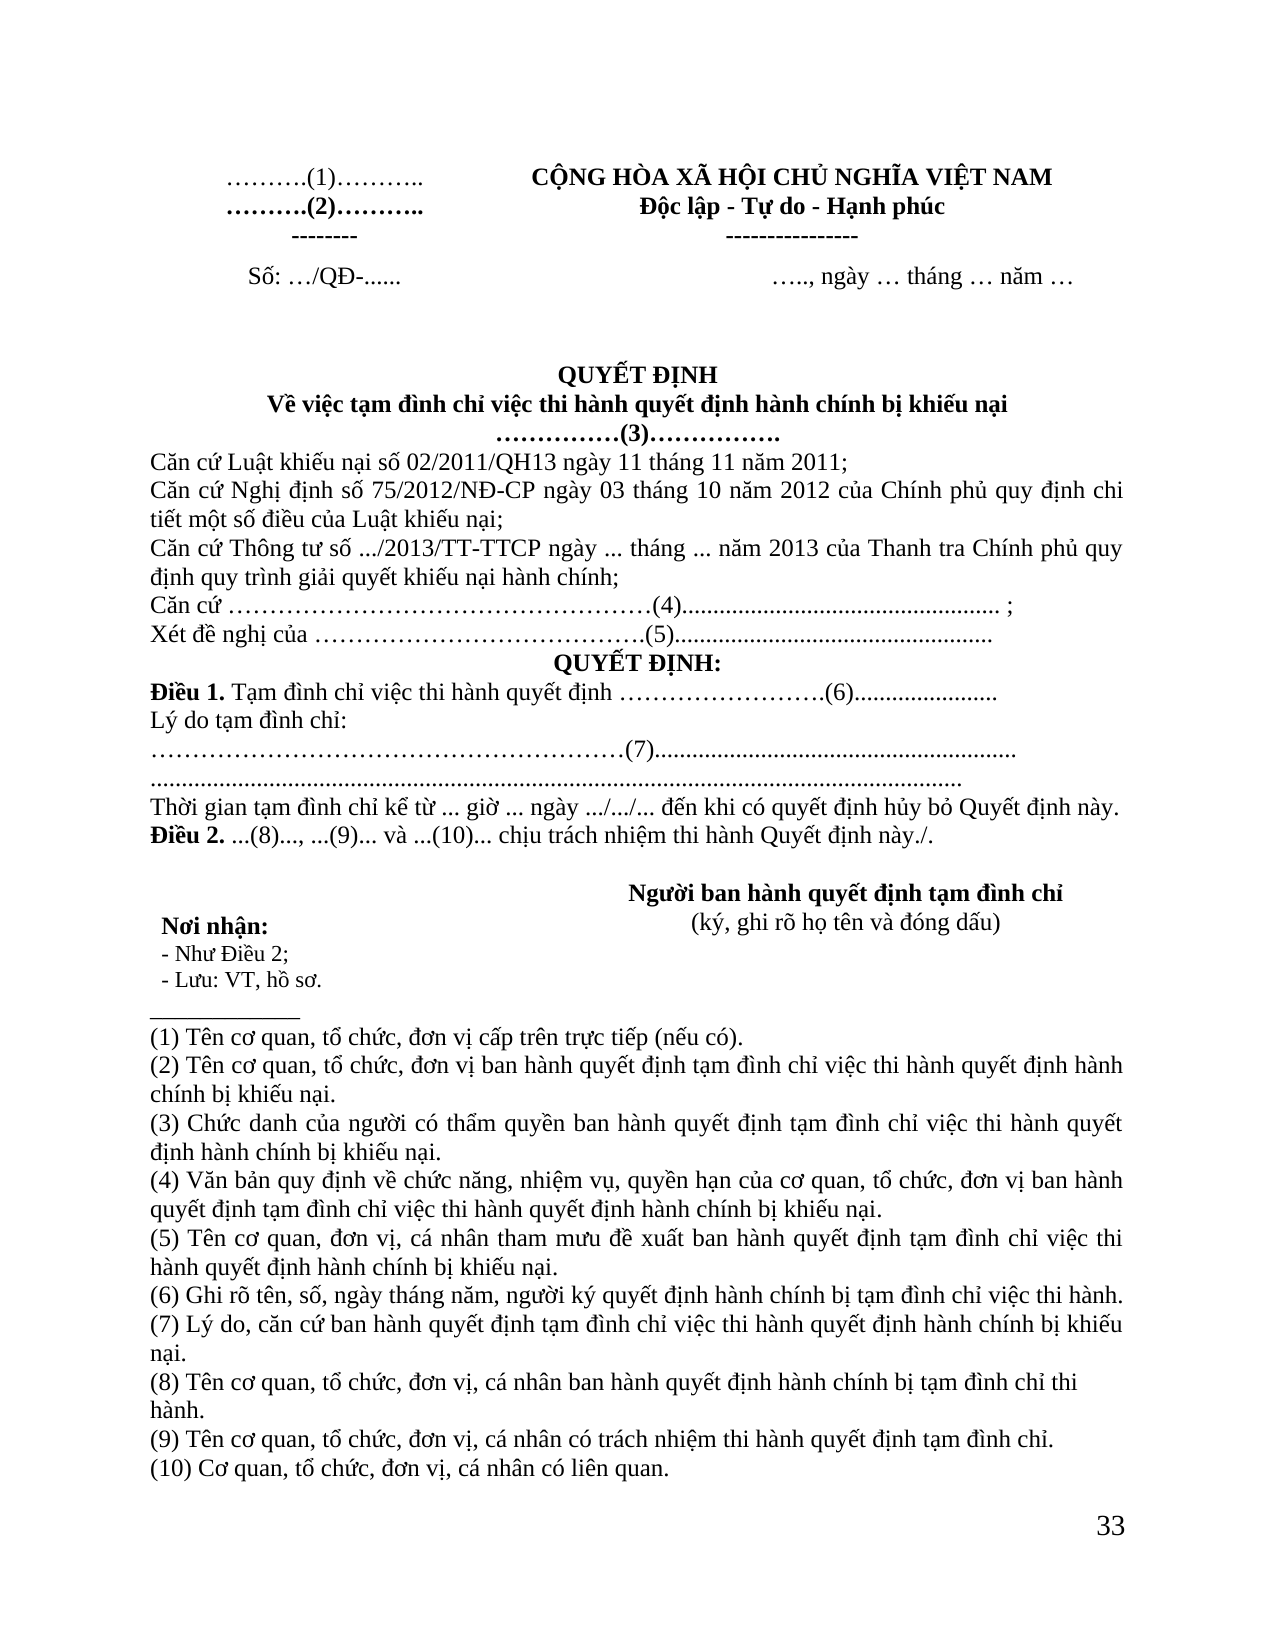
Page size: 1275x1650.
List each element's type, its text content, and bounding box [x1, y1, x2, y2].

text Xét đề nghị của ………………………………….(5)................................................... [150, 619, 1125, 648]
text Căn cứ ……………………………………………(4)................................................... ; [150, 590, 1125, 619]
text (9) Tên cơ quan, tổ chức, đơn vị, cá nhân có trách nhiệm thi hành quyết định tạm đình chỉ. [150, 1424, 1125, 1453]
text ____________ [150, 993, 1125, 1022]
text (7) Lý do, căn cứ ban hành quyết định tạm đình chỉ việc thi hành quyết định hành chính bị khiếu nại. [150, 1309, 1125, 1367]
text …………………………………………………(7).......................................................... [150, 734, 1125, 763]
table_cell Số: …/QĐ-...... [150, 249, 499, 290]
text (8) Tên cơ quan, tổ chức, đơn vị, cá nhân ban hành quyết định hành chính bị tạm đình chỉ thi hành. [150, 1367, 1125, 1424]
table_header Người ban hành quyết định tạm đình chỉ (ký, ghi rõ họ tên và đóng dấu) [611, 878, 1080, 993]
text (6) Ghi rõ tên, số, ngày tháng năm, người ký quyết định hành chính bị tạm đình chỉ việc thi hành. [150, 1280, 1125, 1309]
text (3) Chức danh của người có thẩm quyền ban hành quyết định tạm đình chỉ việc thi hành quyết định hành chính bị khiếu nại. [150, 1108, 1125, 1165]
text .................................................................................................................................. [150, 763, 1125, 792]
text (4) Văn bản quy định về chức năng, nhiệm vụ, quyền hạn của cơ quan, tổ chức, đơn vị ban hành quyết định tạm đình chỉ việc thi hành quyết định hành chính bị khiếu nại. [150, 1165, 1125, 1223]
text QUYẾT ĐỊNH [150, 360, 1125, 389]
text QUYẾT ĐỊNH: [150, 648, 1125, 677]
text (2) Tên cơ quan, tổ chức, đơn vị ban hành quyết định tạm đình chỉ việc thi hành quyết định hành chính bị khiếu nại. [150, 1050, 1125, 1108]
text ……………(3)……………. [150, 418, 1125, 447]
text (1) Tên cơ quan, tổ chức, đơn vị cấp trên trực tiếp (nếu có). [150, 1022, 1125, 1050]
text Thời gian tạm đình chỉ kể từ ... giờ ... ngày .../.../... đến khi có quyết định hủy bỏ Quyết định này. [150, 792, 1125, 820]
text (10) Cơ quan, tổ chức, đơn vị, cá nhân có liên quan. [150, 1453, 1125, 1482]
text Căn cứ Nghị định số 75/2012/NĐ-CP ngày 03 tháng 10 năm 2012 của Chính phủ quy định chi tiết một số điều của Luật khiếu nại; [150, 475, 1125, 533]
table_header Nơi nhận: - Như Điều 2; - Lưu: VT, hồ sơ. [150, 878, 611, 993]
text Về việc tạm đình chỉ việc thi hành quyết định hành chính bị khiếu nại [150, 389, 1125, 418]
text Căn cứ Luật khiếu nại số 02/2011/QH13 ngày 11 tháng 11 năm 2011; [150, 447, 1125, 475]
text Căn cứ Thông tư số .../2013/TT-TTCP ngày ... tháng ... năm 2013 của Thanh tra Chính phủ quy định quy trình giải quyết khiếu nại hành chính; [150, 533, 1125, 590]
text Điều 2. ...(8)..., ...(9)... và ...(10)... chịu trách nhiệm thi hành Quyết định này./. [150, 820, 1125, 849]
table_header CỘNG HÒA XÃ HỘI CHỦ NGHĨA VIỆT NAM Độc lập - Tự do - Hạnh phúc ---------------- [499, 150, 1085, 249]
text Điều 1. Tạm đình chỉ việc thi hành quyết định …………………….(6)....................... [150, 677, 1125, 705]
text Lý do tạm đình chỉ: [150, 705, 1125, 734]
table_cell ….., ngày … tháng … năm … [499, 249, 1085, 290]
text (5) Tên cơ quan, đơn vị, cá nhân tham mưu đề xuất ban hành quyết định tạm đình chỉ việc thi hành quyết định hành chính bị khiếu nại. [150, 1223, 1125, 1280]
table_header ……….(1)……….. ……….(2)……….. -------- [150, 150, 499, 249]
